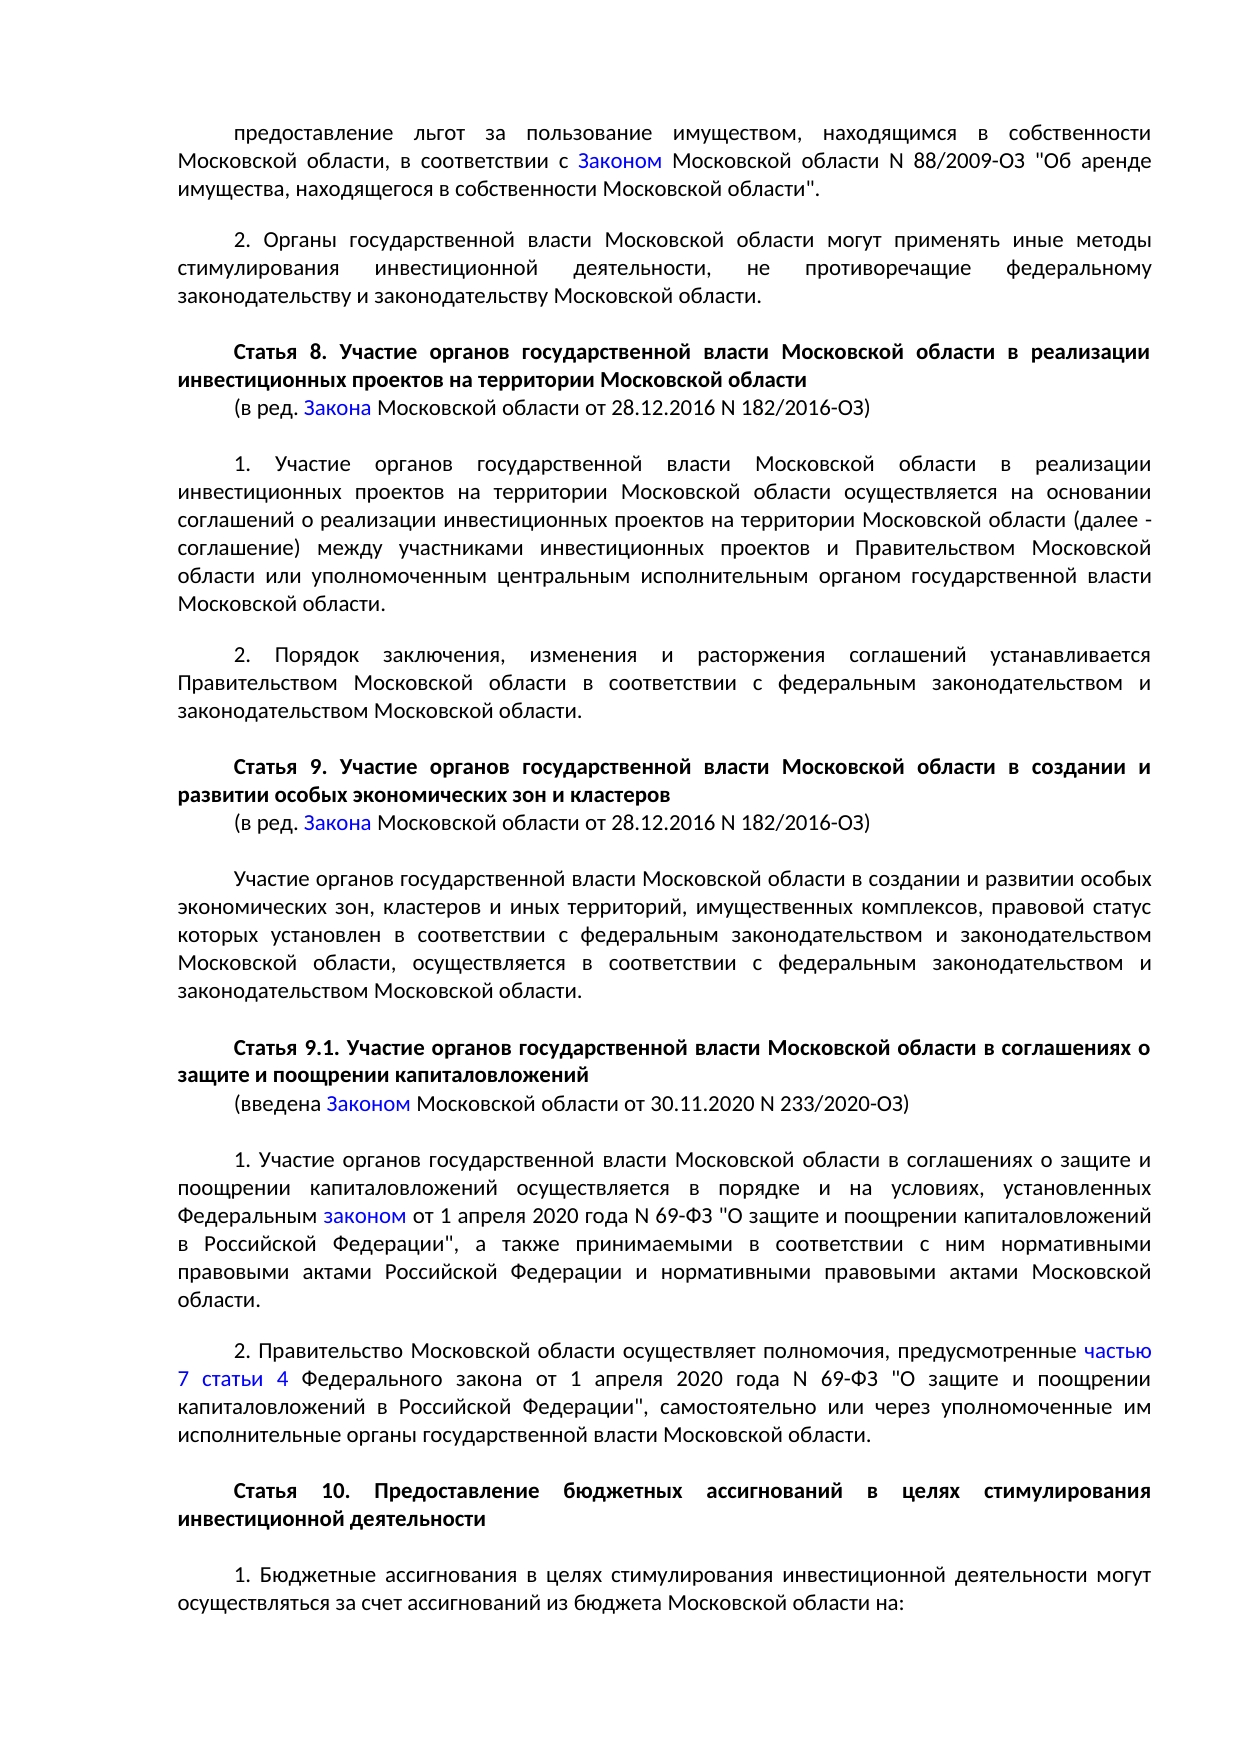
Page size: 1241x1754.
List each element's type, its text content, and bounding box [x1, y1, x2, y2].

text 1. Участие органов государственной власти Московской области в соглашениях о защите и поощрении капиталовложений осуществляется в порядке и на условиях, установленных Федеральным законом от 1 апреля 2020 года N 69-ФЗ "О защите и поощрении капиталовложений в Российской Федерации", а также принимаемыми в соответствии с ним нормативными правовыми актами Российской Федерации и нормативными правовыми актами Московской области. [177, 1145, 1152, 1313]
text Участие органов государственной власти Московской области в создании и развитии особых экономических зон, кластеров и иных территорий, имущественных комплексов, правовой статус которых установлен в соответствии с федеральным законодательством и законодательством Московской области, осуществляется в соответствии с федеральным законодательством и законодательством Московской области. [177, 864, 1152, 1004]
text (в ред. Закона Московской области от 28.12.2016 N 182/2016-ОЗ) [177, 808, 1152, 836]
text (введена Законом Московской области от 30.11.2020 N 233/2020-ОЗ) [177, 1089, 1152, 1117]
title Статья 10. Предоставление бюджетных ассигнований в целях стимулирования инвестиционной деятельности [177, 1476, 1152, 1532]
text предоставление льгот за пользование имуществом, находящимся в собственности Московской области, в соответствии с Законом Московской области N 88/2009-ОЗ "Об аренде имущества, находящегося в собственности Московской области". [177, 118, 1152, 202]
text 2. Правительство Московской области осуществляет полномочия, предусмотренные частью 7 статьи 4 Федерального закона от 1 апреля 2020 года N 69-ФЗ "О защите и поощрении капиталовложений в Российской Федерации", самостоятельно или через уполномоченные им исполнительные органы государственной власти Московской области. [177, 1336, 1152, 1448]
text 1. Бюджетные ассигнования в целях стимулирования инвестиционной деятельности могут осуществляться за счет ассигнований из бюджета Московской области на: [177, 1560, 1152, 1616]
text 2. Органы государственной власти Московской области могут применять иные методы стимулирования инвестиционной деятельности, не противоречащие федеральному законодательству и законодательству Московской области. [177, 225, 1152, 309]
title Статья 8. Участие органов государственной власти Московской области в реализации инвестиционных проектов на территории Московской области [177, 337, 1152, 393]
title Статья 9.1. Участие органов государственной власти Московской области в соглашениях о защите и поощрении капиталовложений [177, 1033, 1152, 1089]
text 2. Порядок заключения, изменения и расторжения соглашений устанавливается Правительством Московской области в соответствии с федеральным законодательством и законодательством Московской области. [177, 640, 1152, 724]
text 1. Участие органов государственной власти Московской области в реализации инвестиционных проектов на территории Московской области осуществляется на основании соглашений о реализации инвестиционных проектов на территории Московской области (далее - соглашение) между участниками инвестиционных проектов и Правительством Московской области или уполномоченным центральным исполнительным органом государственной власти Московской области. [177, 449, 1152, 617]
title Статья 9. Участие органов государственной власти Московской области в создании и развитии особых экономических зон и кластеров [177, 752, 1152, 808]
text (в ред. Закона Московской области от 28.12.2016 N 182/2016-ОЗ) [177, 393, 1152, 421]
